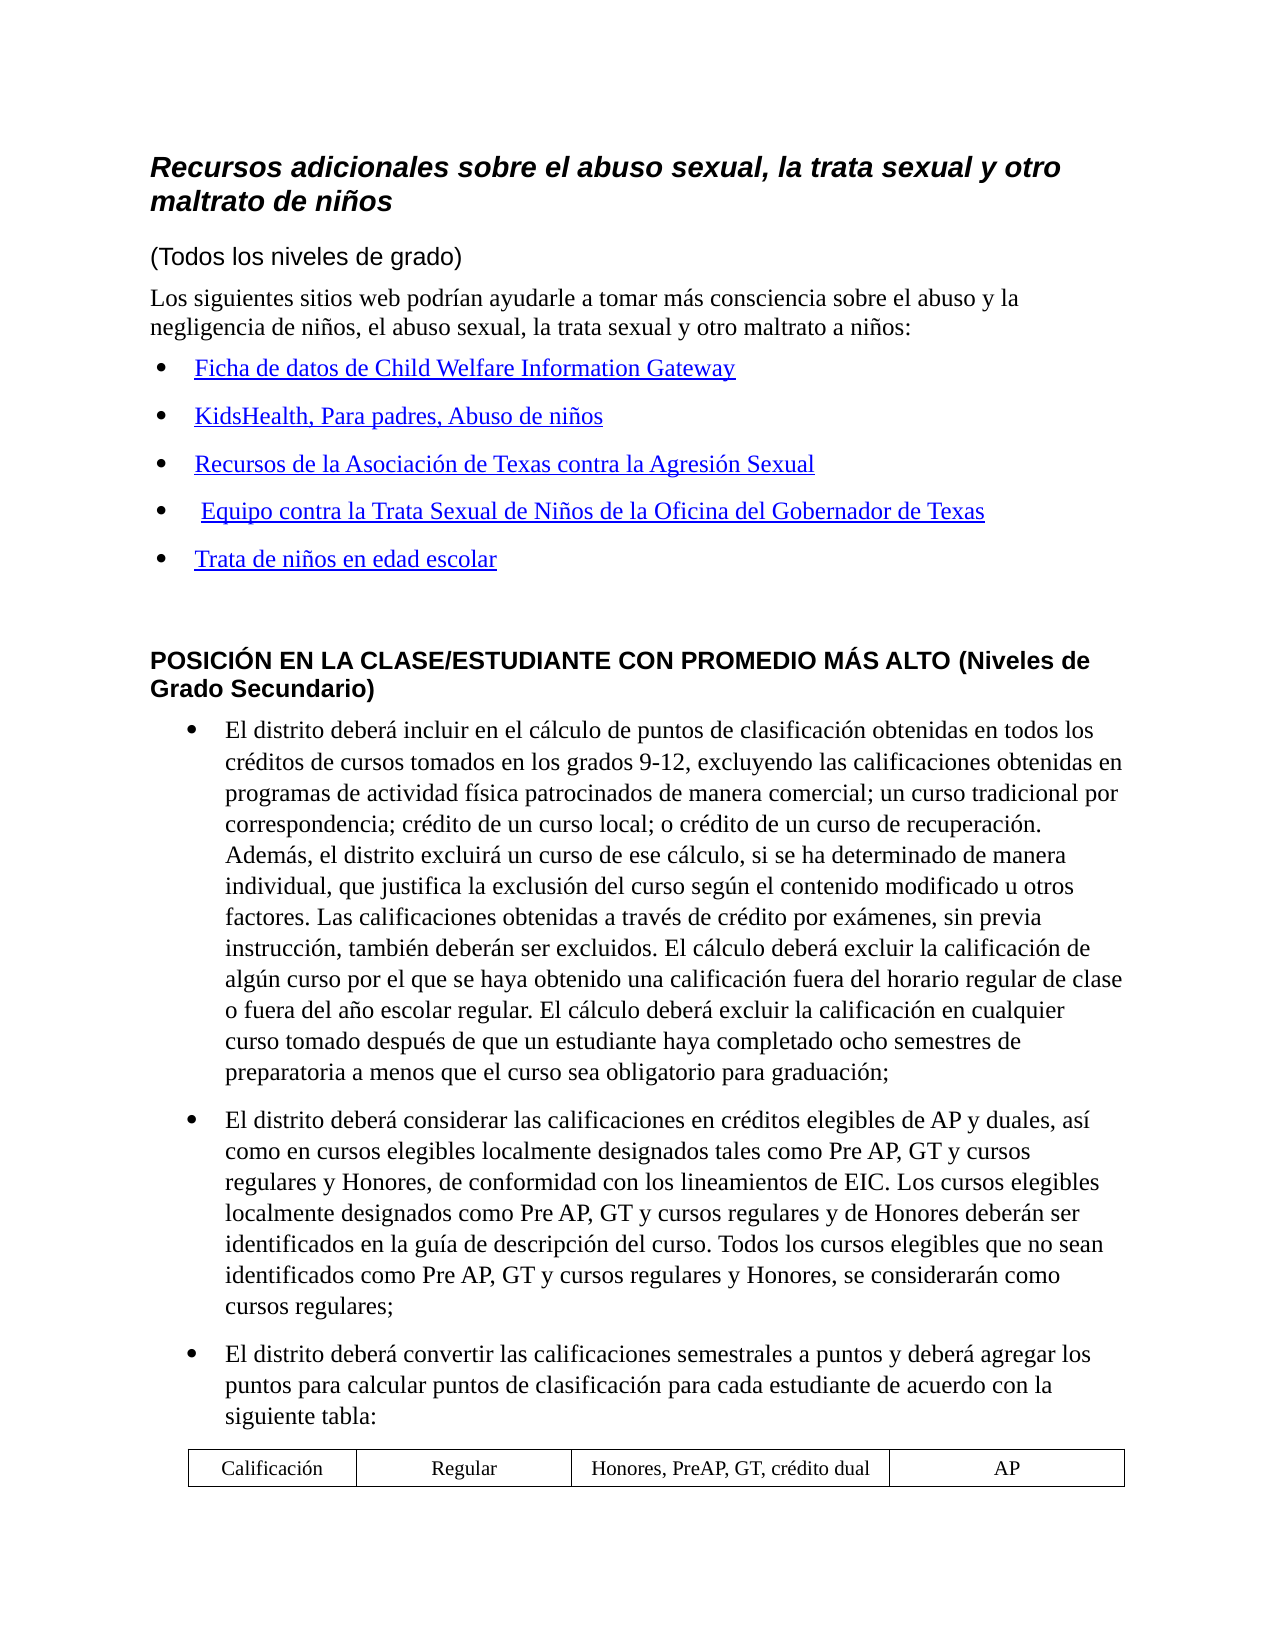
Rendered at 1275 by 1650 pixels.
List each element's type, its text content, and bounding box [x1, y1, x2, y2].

list Trata de niños en edad escolar [157, 544, 1125, 573]
list El distrito deberá convertir las calificaciones semestrales a puntos y deberá agregar los puntos para calcular puntos de clasificación para cada estudiante de acuerdo con la siguiente tabla: [187, 1339, 1125, 1429]
table_header Honores, PreAP, GT, crédito dual [572, 1450, 889, 1486]
subtitle (Todos los niveles de grado) [150, 242, 1125, 271]
subtitle POSICIÓN EN LA CLASE/ESTUDIANTE CON PROMEDIO MÁS ALTO (Niveles de Grado Secundario) [150, 646, 1125, 703]
table_header AP [890, 1450, 1124, 1486]
table_header Calificación [189, 1450, 356, 1486]
subtitle Recursos adicionales sobre el abuso sexual, la trata sexual y otro maltrato de niños [150, 150, 1125, 217]
list KidsHealth, Para padres, Abuso de niños [157, 401, 1125, 430]
list Ficha de datos de Child Welfare Information Gateway [157, 353, 1125, 382]
text Los siguientes sitios web podrían ayudarle a tomar más consciencia sobre el abuso y la negligencia de niños, el abuso sexual, la trata sexual y otro maltrato a niños: [150, 283, 1125, 341]
list El distrito deberá considerar las calificaciones en créditos elegibles de AP y duales, así como en cursos elegibles localmente designados tales como Pre AP, GT y cursos regulares y Honores, de conformidad con los lineamientos de EIC. Los cursos elegibles localmente designados como Pre AP, GT y cursos regulares y de Honores deberán ser identificados en la guía de descripción del curso. Todos los cursos elegibles que no sean identificados como Pre AP, GT y cursos regulares y Honores, se considerarán como cursos regulares; [187, 1105, 1125, 1320]
table_header Regular [357, 1450, 571, 1486]
list El distrito deberá incluir en el cálculo de puntos de clasificación obtenidas en todos los créditos de cursos tomados en los grados 9-12, excluyendo las calificaciones obtenidas en programas de actividad física patrocinados de manera comercial; un curso tradicional por correspondencia; crédito de un curso local; o crédito de un curso de recuperación. Además, el distrito excluirá un curso de ese cálculo, si se ha determinado de manera individual, que justifica la exclusión del curso según el contenido modificado u otros factores. Las calificaciones obtenidas a través de crédito por exámenes, sin previa instrucción, también deberán ser excluidos. El cálculo deberá excluir la calificación de algún curso por el que se haya obtenido una calificación fuera del horario regular de clase o fuera del año escolar regular. El cálculo deberá excluir la calificación en cualquier curso tomado después de que un estudiante haya completado ocho semestres de preparatoria a menos que el curso sea obligatorio para graduación; [187, 716, 1125, 1086]
list Equipo contra la Trata Sexual de Niños de la Oficina del Gobernador de Texas [157, 496, 1125, 525]
list Recursos de la Asociación de Texas contra la Agresión Sexual [157, 449, 1125, 477]
